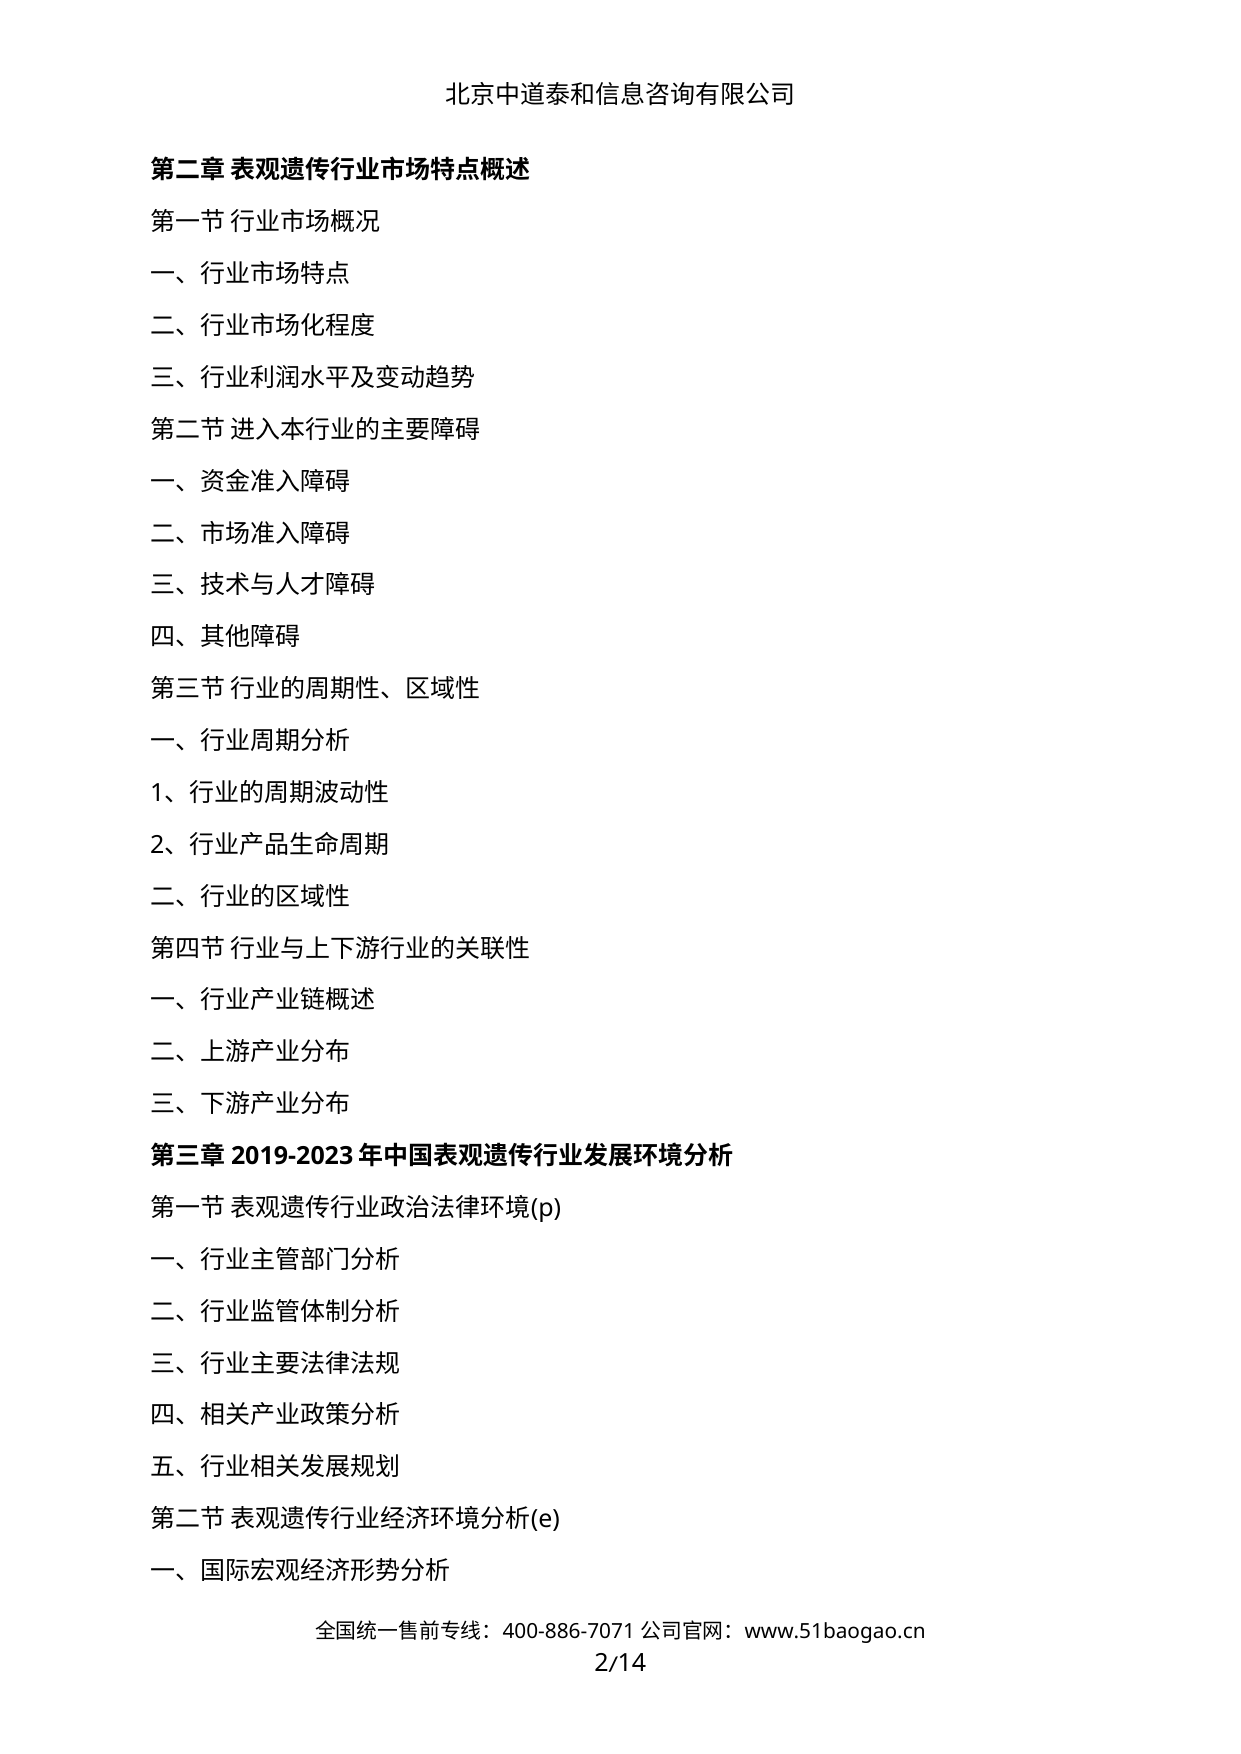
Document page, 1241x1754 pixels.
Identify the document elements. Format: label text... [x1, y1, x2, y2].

text 四、相关产业政策分析 [150, 1395, 1090, 1431]
text 第二节 表观遗传行业经济环境分析(e) [150, 1499, 1090, 1535]
text 第一节 表观遗传行业政治法律环境(p) [150, 1187, 1090, 1224]
text 第二章 表观遗传行业市场特点概述 [150, 150, 1090, 186]
text 一、行业产业链概述 [150, 980, 1090, 1016]
text 一、资金准入障碍 [150, 461, 1090, 497]
text 一、行业周期分析 [150, 721, 1090, 757]
text 第二节 进入本行业的主要障碍 [150, 409, 1090, 446]
text 二、市场准入障碍 [150, 513, 1090, 549]
text 二、行业市场化程度 [150, 306, 1090, 342]
text 第三章 2019-2023年中国表观遗传行业发展环境分析 [150, 1136, 1090, 1172]
text 第一节 行业市场概况 [150, 202, 1090, 238]
text 一、行业市场特点 [150, 254, 1090, 290]
text 二、上游产业分布 [150, 1032, 1090, 1068]
text 一、行业主管部门分析 [150, 1239, 1090, 1276]
text 四、其他障碍 [150, 617, 1090, 653]
text 第三节 行业的周期性、区域性 [150, 669, 1090, 705]
text 三、技术与人才障碍 [150, 565, 1090, 601]
text 三、行业利润水平及变动趋势 [150, 357, 1090, 394]
text 一、国际宏观经济形势分析 [150, 1551, 1090, 1587]
text 第四节 行业与上下游行业的关联性 [150, 928, 1090, 964]
text 二、行业监管体制分析 [150, 1291, 1090, 1327]
text 1、行业的周期波动性 [150, 772, 1090, 809]
text 2、行业产品生命周期 [150, 824, 1090, 861]
text 三、下游产业分布 [150, 1084, 1090, 1120]
text 二、行业的区域性 [150, 876, 1090, 912]
text 三、行业主要法律法规 [150, 1343, 1090, 1379]
text 五、行业相关发展规划 [150, 1447, 1090, 1483]
